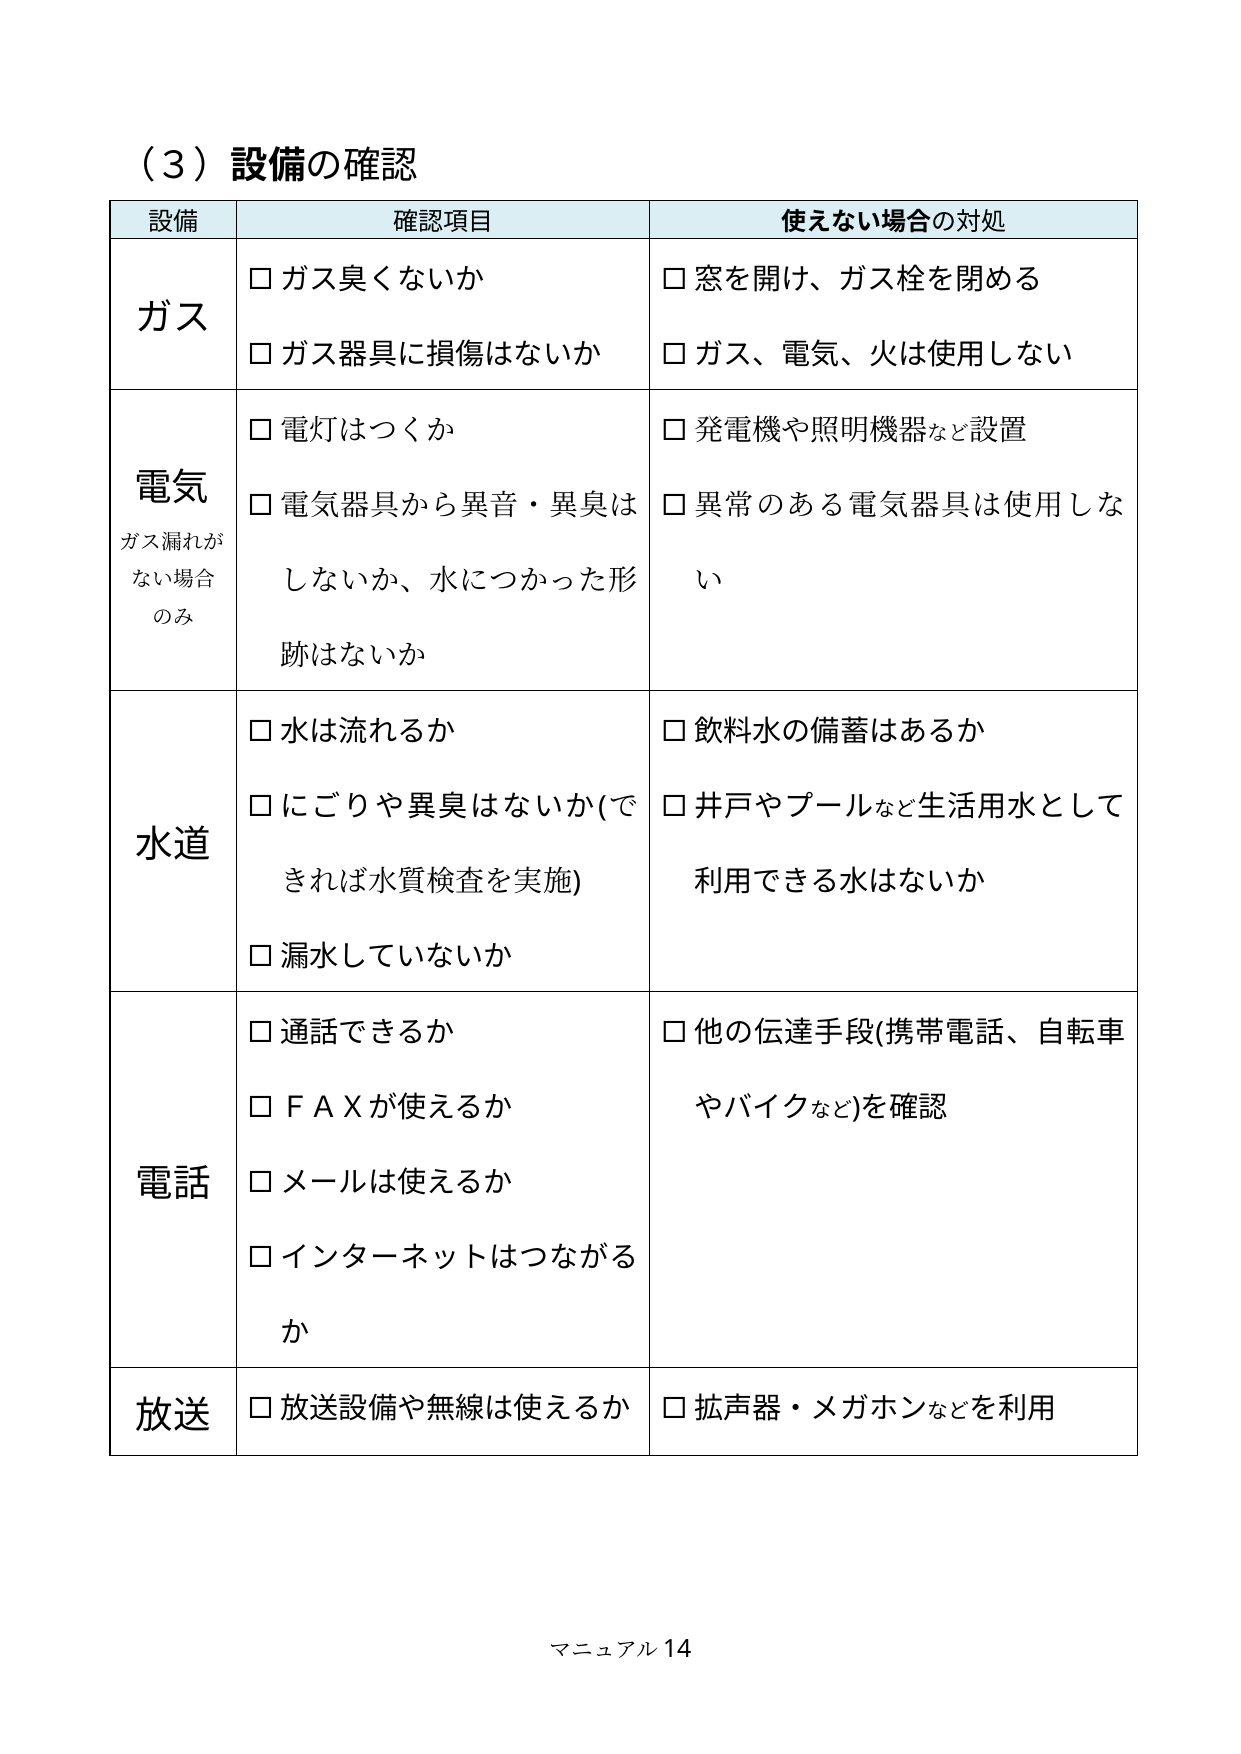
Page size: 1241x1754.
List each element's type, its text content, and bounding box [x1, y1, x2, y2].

table_cell 電気 ガス漏れがない場合のみ [111, 390, 236, 690]
table_cell ガス [111, 239, 236, 389]
table_cell 電灯はつくか 電気器具から異音・異臭はしないか、水につかった形跡はないか [237, 390, 649, 690]
table_cell 放送設備や無線は使えるか [237, 1368, 649, 1455]
table_cell 放送 [111, 1368, 236, 1455]
table_cell 通話できるか ＦＡＸが使えるか メールは使えるか インターネットはつながるか [237, 992, 649, 1367]
table_cell 拡声器・メガホンなどを利用 [650, 1368, 1137, 1455]
table_cell 水は流れるか にごりや異臭はないか(できれば水質検査を実施) 漏水していないか [237, 691, 649, 991]
table_header 設備 [111, 201, 236, 238]
table_cell 発電機や照明機器など設置 異常のある電気器具は使用しない [650, 390, 1137, 690]
table_cell 他の伝達手段(携帯電話、自転車やバイクなど)を確認 [650, 992, 1137, 1367]
text （３）設備の確認 [118, 124, 1122, 199]
table_header 使えない場合の対処 [650, 201, 1137, 238]
table_cell ガス臭くないか ガス器具に損傷はないか [237, 239, 649, 389]
table_cell 電話 [111, 992, 236, 1367]
table_cell 窓を開け、ガス栓を閉める ガス、電気、火は使用しない [650, 239, 1137, 389]
table_cell 水道 [111, 691, 236, 991]
table_header 確認項目 [237, 201, 649, 238]
table_cell 飲料水の備蓄はあるか 井戸やプールなど生活用水として利用できる水はないか [650, 691, 1137, 991]
